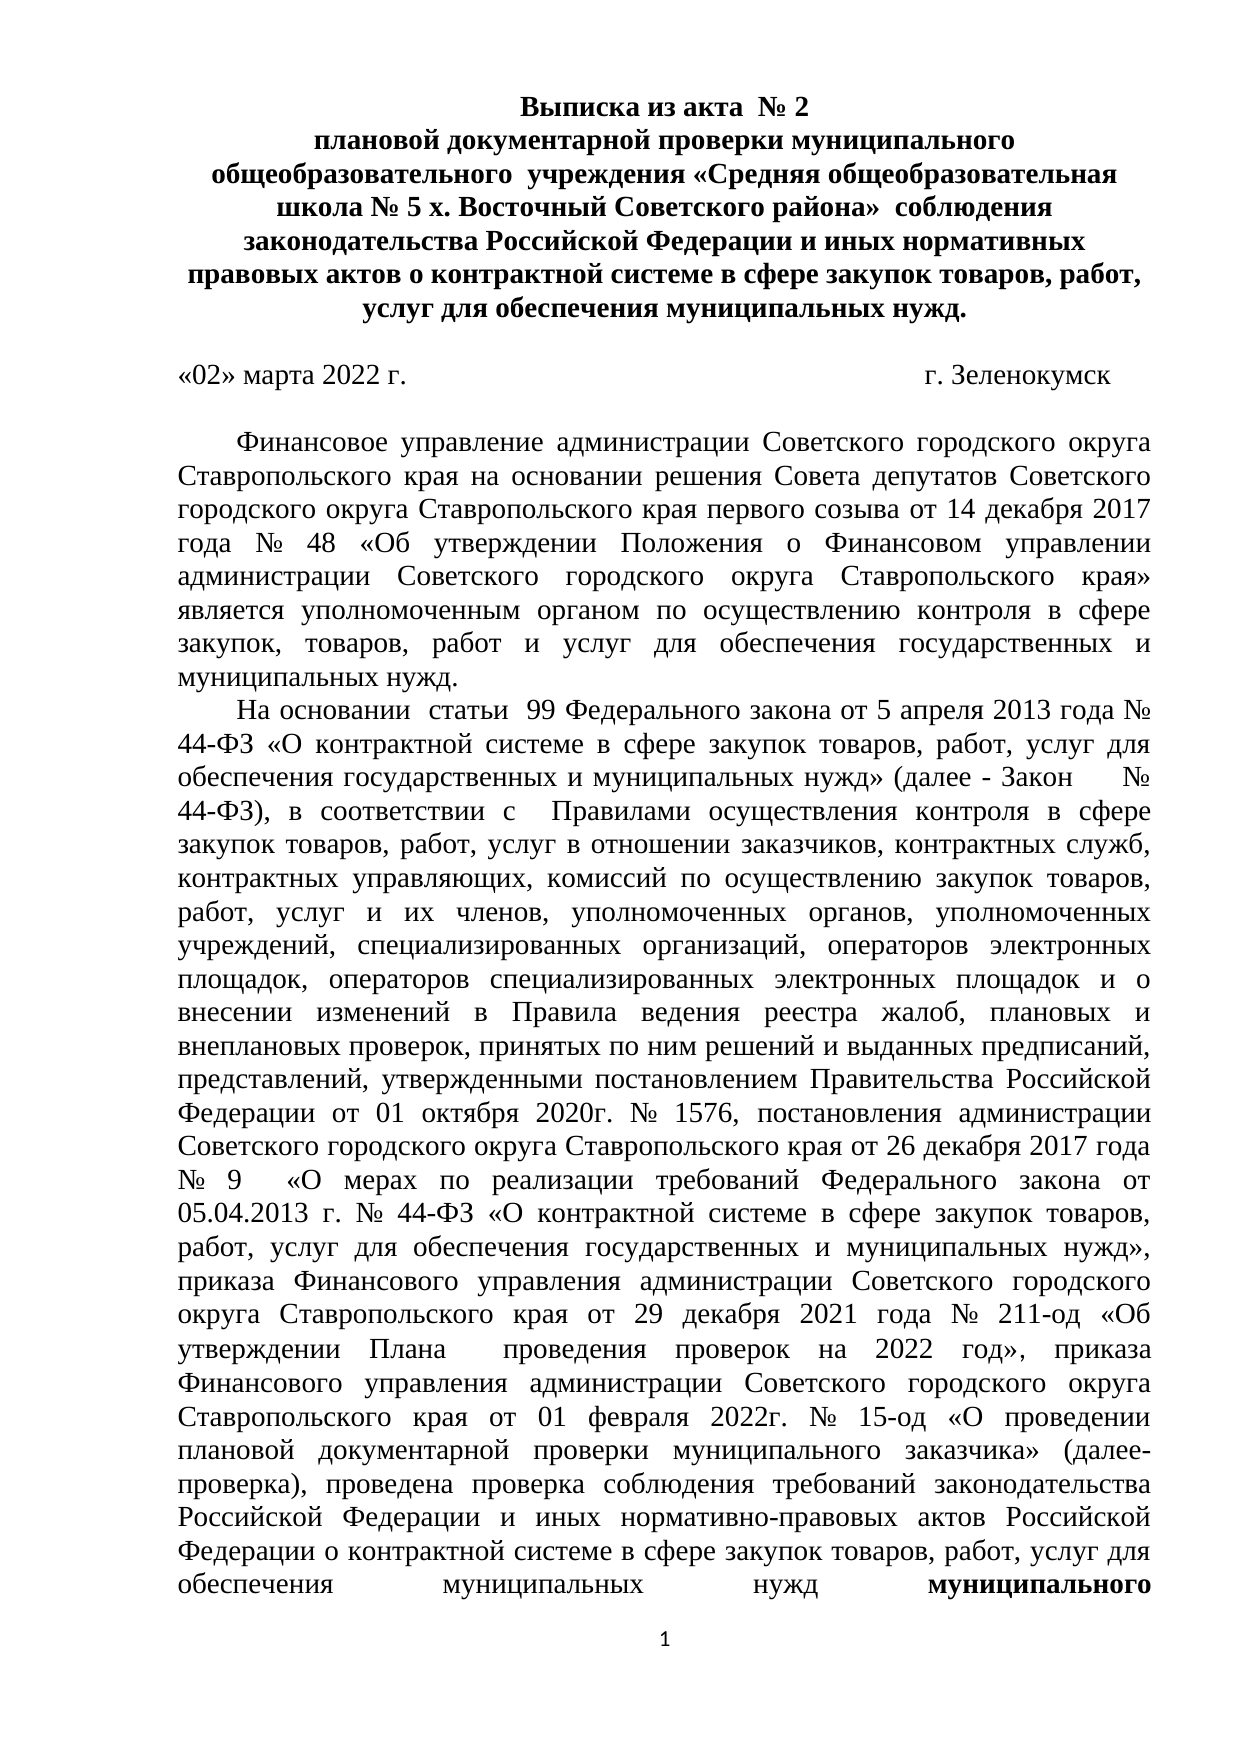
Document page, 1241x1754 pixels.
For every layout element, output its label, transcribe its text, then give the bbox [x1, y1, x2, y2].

text Выписка из акта № 2 [177, 89, 1152, 122]
text Финансовое управление администрации Советского городского округа Ставропольского края на основании решения Совета депутатов Советского городского округа Ставропольского края первого созыва от 14 декабря 2017 года № 48 «Об утверждении Положения о Финансовом управлении администрации Советского городского округа Ставропольского края» является уполномоченным органом по осуществлению контроля в сфере закупок, товаров, работ и услуг для обеспечения государственных и муниципальных нужд. [177, 424, 1152, 692]
text плановой документарной проверки муниципального общеобразовательного учреждения «Средняя общеобразовательная школа № 5 х. Восточный Советского района» соблюдения законодательства Российской Федерации и иных нормативных правовых актов о контрактной системе в сфере закупок товаров, работ, услуг для обеспечения муниципальных нужд. [177, 122, 1152, 323]
text «02» марта 2022 г. г. Зеленокумск [177, 357, 1152, 391]
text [177, 692, 1152, 1600]
